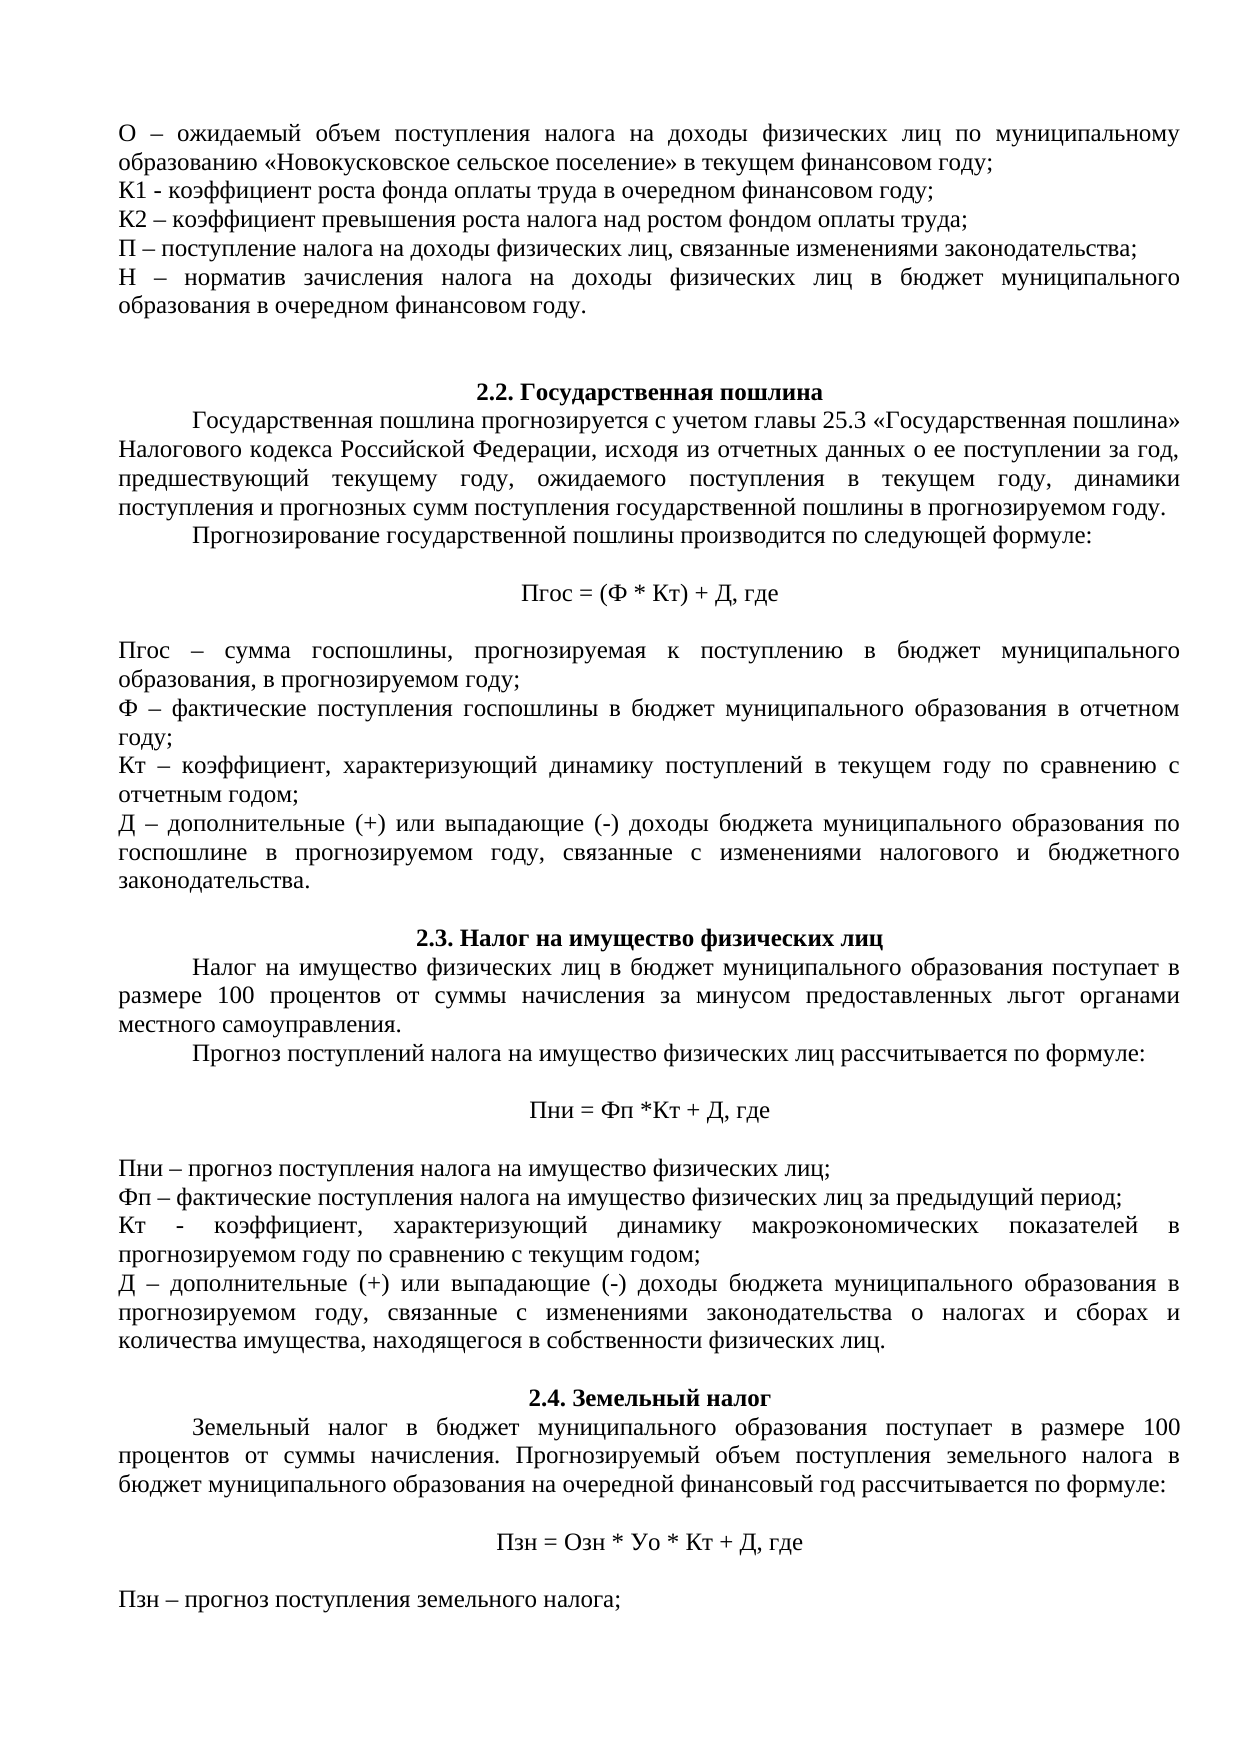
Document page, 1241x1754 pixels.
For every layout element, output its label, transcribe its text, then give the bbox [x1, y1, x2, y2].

text Кт - коэффициент, характеризующий динамику макроэкономических показателей в прогнозируемом году по сравнению с текущим годом; [118, 1211, 1181, 1268]
text Фп – фактические поступления налога на имущество физических лиц за предыдущий период; [118, 1182, 1181, 1211]
text 2.3. Налог на имущество физических лиц [118, 923, 1181, 952]
text Прогнозирование государственной пошлины производится по следующей формуле: [118, 521, 1181, 549]
text П – поступление налога на доходы физических лиц, связанные изменениями законодательства; [118, 233, 1181, 262]
text Пни – прогноз поступления налога на имущество физических лиц; [118, 1153, 1181, 1182]
text Пзн = Озн * Уо * Кт + Д, где [118, 1527, 1181, 1556]
text Государственная пошлина прогнозируется с учетом главы 25.3 «Государственная пошлина» Налогового кодекса Российской Федерации, исходя из отчетных данных о ее поступлении за год, предшествующий текущему году, ожидаемого поступления в текущем году, динамики поступления и прогнозных сумм поступления государственной пошлины в прогнозируемом году. [118, 406, 1181, 521]
text Пгос = (Ф * Кт) + Д, где [118, 578, 1181, 607]
text К2 – коэффициент превышения роста налога над ростом фондом оплаты труда; [118, 204, 1181, 233]
text Земельный налог в бюджет муниципального образования поступает в размере 100 процентов от суммы начисления. Прогнозируемый объем поступления земельного налога в бюджет муниципального образования на очередной финансовый год рассчитывается по формуле: [118, 1412, 1181, 1498]
text Налог на имущество физических лиц в бюджет муниципального образования поступает в размере 100 процентов от суммы начисления за минусом предоставленных льгот органами местного самоуправления. [118, 952, 1181, 1038]
text Ф – фактические поступления госпошлины в бюджет муниципального образования в отчетном году; [118, 693, 1181, 751]
text Пни = Фп *Кт + Д, где [118, 1096, 1181, 1124]
text Кт – коэффициент, характеризующий динамику поступлений в текущем году по сравнению с отчетным годом; [118, 751, 1181, 808]
text 2.2. Государственная пошлина [118, 377, 1181, 406]
text О – ожидаемый объем поступления налога на доходы физических лиц по муниципальному образованию «Новокусковское сельское поселение» в текущем финансовом году; [118, 118, 1181, 176]
text 2.4. Земельный налог [118, 1383, 1181, 1412]
text Д – дополнительные (+) или выпадающие (-) доходы бюджета муниципального образования в прогнозируемом году, связанные с изменениями законодательства о налогах и сборах и количества имущества, находящегося в собственности физических лиц. [118, 1268, 1181, 1354]
text Д – дополнительные (+) или выпадающие (-) доходы бюджета муниципального образования по госпошлине в прогнозируемом году, связанные с изменениями налогового и бюджетного законодательства. [118, 808, 1181, 894]
text Прогноз поступлений налога на имущество физических лиц рассчитывается по формуле: [118, 1038, 1181, 1067]
text К1 - коэффициент роста фонда оплаты труда в очередном финансовом году; [118, 176, 1181, 204]
text Пзн – прогноз поступления земельного налога; [118, 1584, 1181, 1613]
text Н – норматив зачисления налога на доходы физических лиц в бюджет муниципального образования в очередном финансовом году. [118, 262, 1181, 319]
text Пгос – сумма госпошлины, прогнозируемая к поступлению в бюджет муниципального образования, в прогнозируемом году; [118, 636, 1181, 693]
